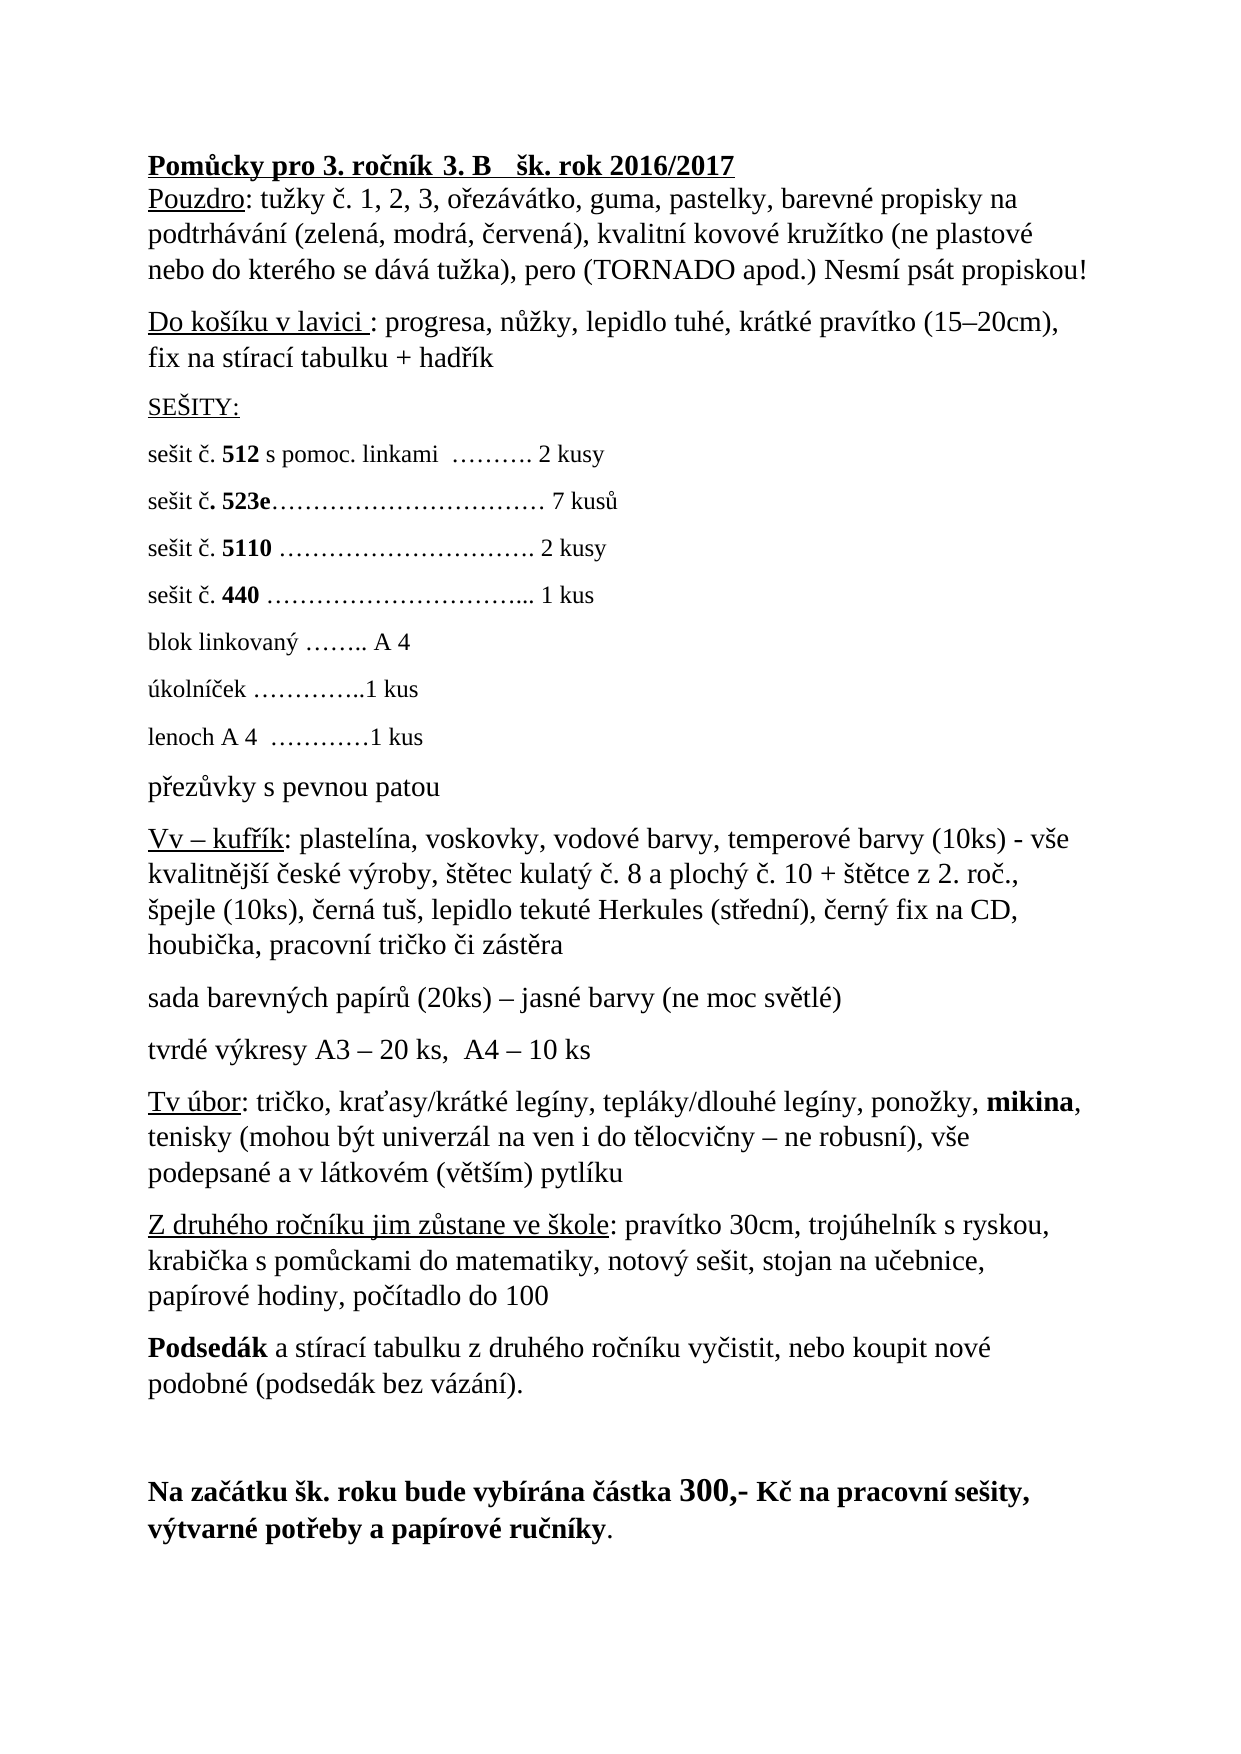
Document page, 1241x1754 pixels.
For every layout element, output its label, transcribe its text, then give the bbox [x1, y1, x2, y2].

text sešit č. 512 s pomoc. linkami ………. 2 kusy [148, 439, 1093, 468]
text Z druhého ročníku jim zůstane ve škole: pravítko 30cm, trojúhelník s ryskou, krabička s pomůckami do matematiky, notový sešit, stojan na učebnice, papírové hodiny, počítadlo do 100 [148, 1207, 1093, 1312]
text SEŠITY: [148, 392, 1093, 421]
text sada barevných papírů (20ks) – jasné barvy (ne moc světlé) [148, 980, 1093, 1013]
text úkolníček …………..1 kus [148, 674, 1093, 703]
text Podsedák a stírací tabulku z druhého ročníku vyčistit, nebo koupit nové podobné (podsedák bez vázání). [148, 1331, 1093, 1399]
text Pomůcky pro 3. ročník 3. B šk. rok 2016/2017 [148, 148, 1093, 181]
text Vv – kufřík: plastelína, voskovky, vodové barvy, temperové barvy (10ks) - vše kvalitnější české výroby, štětec kulatý č. 8 a plochý č. 10 + štětce z 2. roč., špejle (10ks), černá tuš, lepidlo tekuté Herkules (střední), černý fix na CD, houbička, pracovní tričko či zástěra [148, 821, 1093, 961]
text Tv úbor: tričko, kraťasy/krátké legíny, tepláky/dlouhé legíny, ponožky, mikina, tenisky (mohou být univerzál na ven i do tělocvičny – ne robusní), vše podepsané a v látkovém (větším) pytlíku [148, 1084, 1093, 1189]
text přezůvky s pevnou patou [148, 769, 1093, 802]
text blok linkovaný …….. A 4 [148, 627, 1093, 656]
text tvrdé výkresy A3 – 20 ks, A4 – 10 ks [148, 1032, 1093, 1065]
text sešit č. 440 …………………………... 1 kus [148, 580, 1093, 609]
text lenoch A 4 …………1 kus [148, 722, 1093, 750]
text Do košíku v lavici : progresa, nůžky, lepidlo tuhé, krátké pravítko (15–20cm), fix na stírací tabulku + hadřík [148, 304, 1093, 373]
text sešit č. 523e…………………………… 7 kusů [148, 486, 1093, 515]
text sešit č. 5110 …………………………. 2 kusy [148, 533, 1093, 562]
text Pouzdro: tužky č. 1, 2, 3, ořezávátko, guma, pastelky, barevné propisky na podtrhávání (zelená, modrá, červená), kvalitní kovové kružítko (ne plastové nebo do kterého se dává tužka), pero (TORNADO apod.) Nesmí psát propiskou! [148, 181, 1093, 286]
text Na začátku šk. roku bude vybírána částka 300,- Kč na pracovní sešity, výtvarné potřeby a papírové ručníky. [148, 1470, 1093, 1544]
